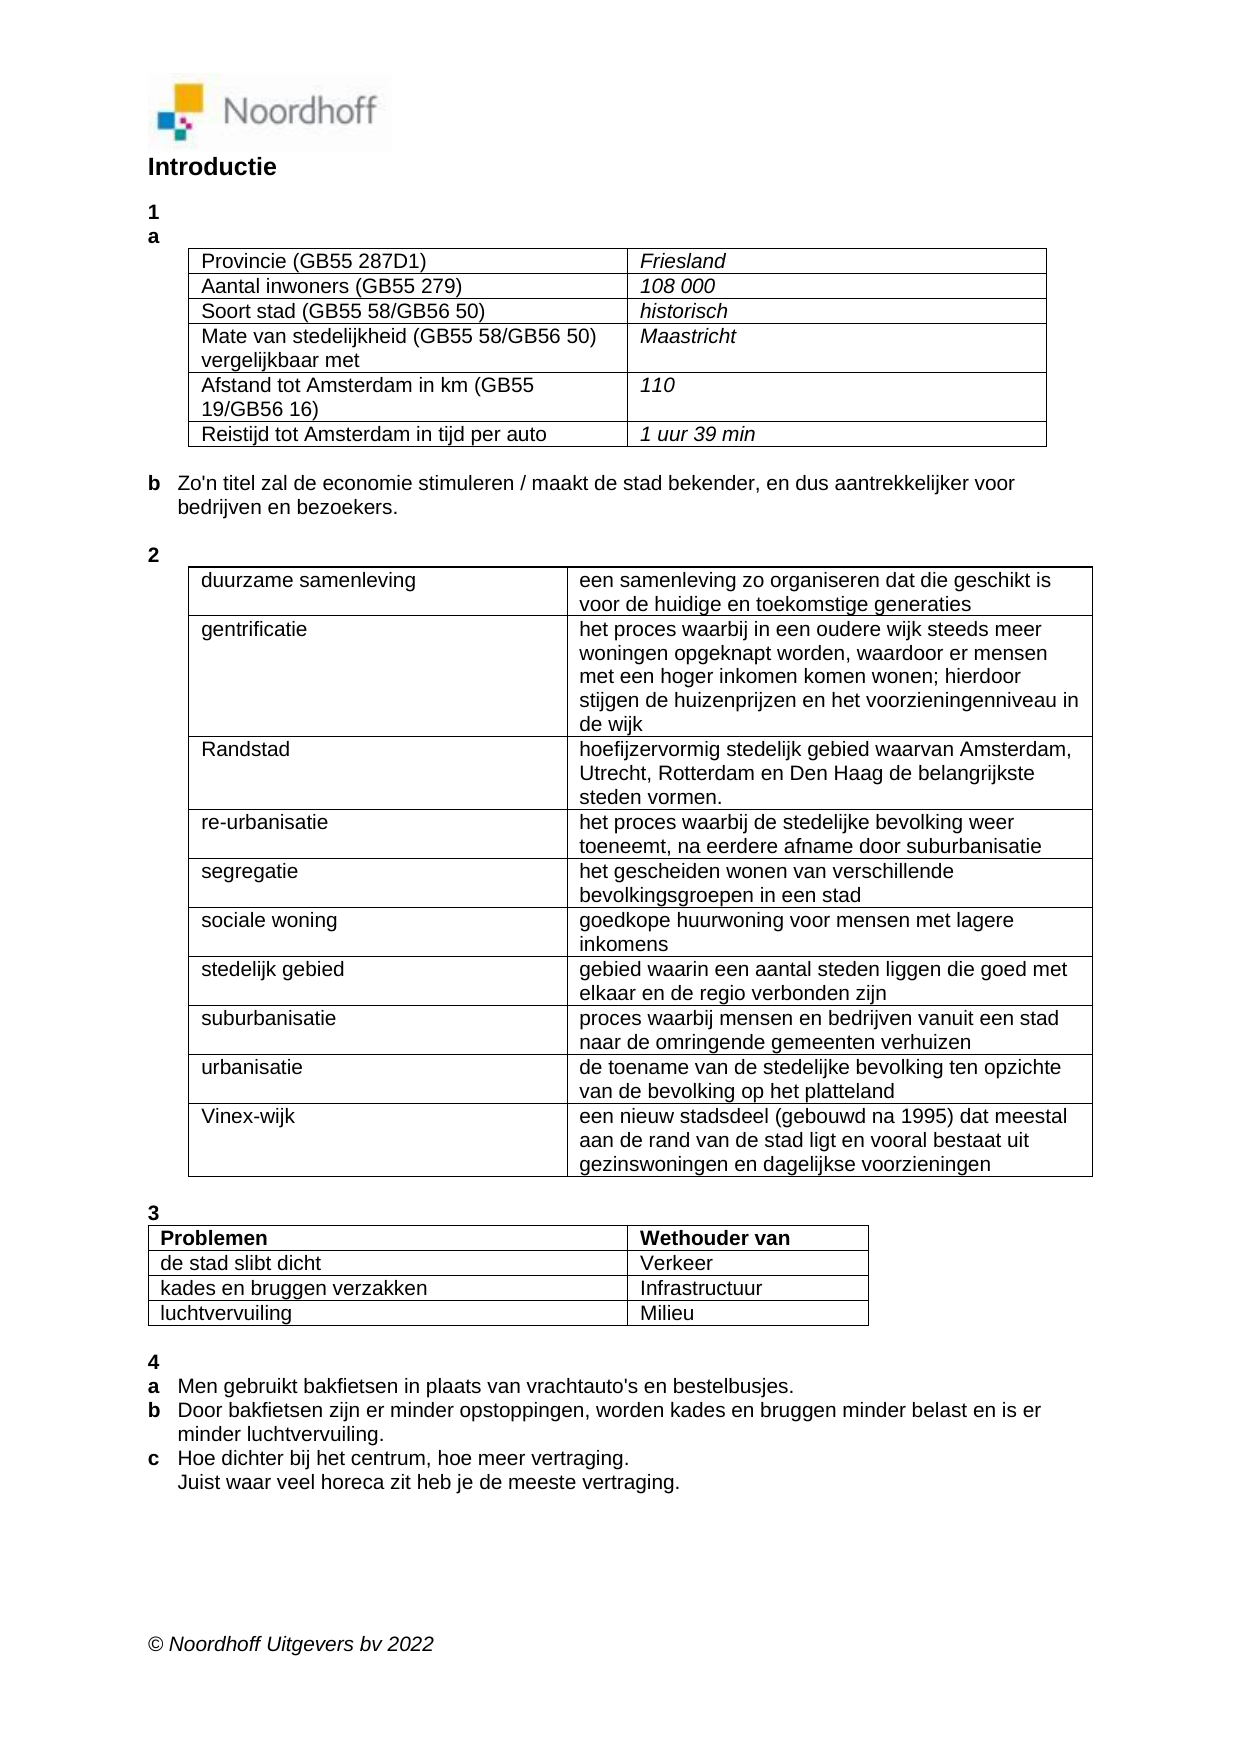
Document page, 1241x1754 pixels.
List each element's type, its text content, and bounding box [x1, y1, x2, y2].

table_header Wethouder van [628, 1226, 868, 1250]
table_cell re-urbanisatie [189, 810, 567, 858]
text a [148, 224, 1093, 248]
table_cell kades en bruggen verzakken [149, 1276, 627, 1300]
table_cell Verkeer [628, 1251, 868, 1275]
table_cell Soort stad (GB55 58/GB56 50) [189, 299, 627, 323]
table_cell stedelijk gebied [189, 957, 567, 1005]
table_cell hoefijzervormig stedelijk gebied waarvan Amsterdam, Utrecht, Rotterdam en Den Haag de belangrijkste steden vormen. [568, 737, 1092, 809]
table_cell een nieuw stadsdeel (gebouwd na 1995) dat meestal aan de rand van de stad ligt en vooral bestaat uit gezinswoningen en dagelijkse voorzieningen [568, 1104, 1092, 1176]
table_header Friesland [628, 249, 1046, 273]
table_cell Aantal inwoners (GB55 279) [189, 274, 627, 298]
text 1 [148, 200, 1093, 224]
table_cell Infrastructuur [628, 1276, 868, 1300]
table_cell 1 uur 39 min [628, 422, 1046, 446]
table_cell gebied waarin een aantal steden liggen die goed met elkaar en de regio verbonden zijn [568, 957, 1092, 1005]
table_cell Milieu [628, 1301, 868, 1325]
table_cell het gescheiden wonen van verschillende bevolkingsgroepen in een stad [568, 859, 1092, 907]
table_cell de toename van de stedelijke bevolking ten opzichte van de bevolking op het platteland [568, 1055, 1092, 1103]
table_cell sociale woning [189, 908, 567, 956]
table_cell gentrificatie [189, 616, 567, 736]
table_cell historisch [628, 299, 1046, 323]
table_header Provincie (GB55 287D1) [189, 249, 627, 273]
table_cell Randstad [189, 737, 567, 809]
table_cell goedkope huurwoning voor mensen met lagere inkomens [568, 908, 1092, 956]
text c Hoe dichter bij het centrum, hoe meer vertraging. [148, 1446, 1093, 1469]
table_cell de stad slibt dicht [149, 1251, 627, 1275]
table_header Problemen [149, 1226, 627, 1250]
table_cell luchtvervuiling [149, 1301, 627, 1325]
table_cell het proces waarbij de stedelijke bevolking weer toeneemt, na eerdere afname door suburbanisatie [568, 810, 1092, 858]
text Introductie [148, 152, 1093, 181]
picture [147, 73, 392, 152]
table_cell segregatie [189, 859, 567, 907]
text b Door bakfietsen zijn er minder opstoppingen, worden kades en bruggen minder belast en is er minder luchtvervuiling. [148, 1398, 1093, 1446]
table_cell Reistijd tot Amsterdam in tijd per auto [189, 422, 627, 446]
table_cell Mate van stedelijkheid (GB55 58/GB56 50) vergelijkbaar met [189, 324, 627, 372]
text 2 [148, 542, 1093, 566]
table_cell Vinex-wijk [189, 1104, 567, 1176]
table_header een samenleving zo organiseren dat die geschikt is voor de huidige en toekomstige generaties [568, 568, 1092, 615]
table_cell suburbanisatie [189, 1006, 567, 1054]
text 4 [148, 1350, 1093, 1374]
text a Men gebruikt bakfietsen in plaats van vrachtauto's en bestelbusjes. [148, 1374, 1093, 1398]
table_cell urbanisatie [189, 1055, 567, 1103]
table_cell 108 000 [628, 274, 1046, 298]
text 3 [148, 1201, 1093, 1225]
table_cell 110 [628, 373, 1046, 421]
text b Zo'n titel zal de economie stimuleren / maakt de stad bekender, en dus aantrekkelijker voor bedrijven en bezoekers. [148, 471, 1093, 518]
table_cell proces waarbij mensen en bedrijven vanuit een stad naar de omringende gemeenten verhuizen [568, 1006, 1092, 1054]
table_header duurzame samenleving [189, 568, 567, 615]
text Juist waar veel horeca zit heb je de meeste vertraging. [148, 1469, 1093, 1493]
table_cell Maastricht [628, 324, 1046, 372]
table_cell het proces waarbij in een oudere wijk steeds meer woningen opgeknapt worden, waardoor er mensen met een hoger inkomen komen wonen; hierdoor stijgen de huizenprijzen en het voorzieningenniveau in de wijk [568, 616, 1092, 736]
table_cell Afstand tot Amsterdam in km (GB55 19/GB56 16) [189, 373, 627, 421]
